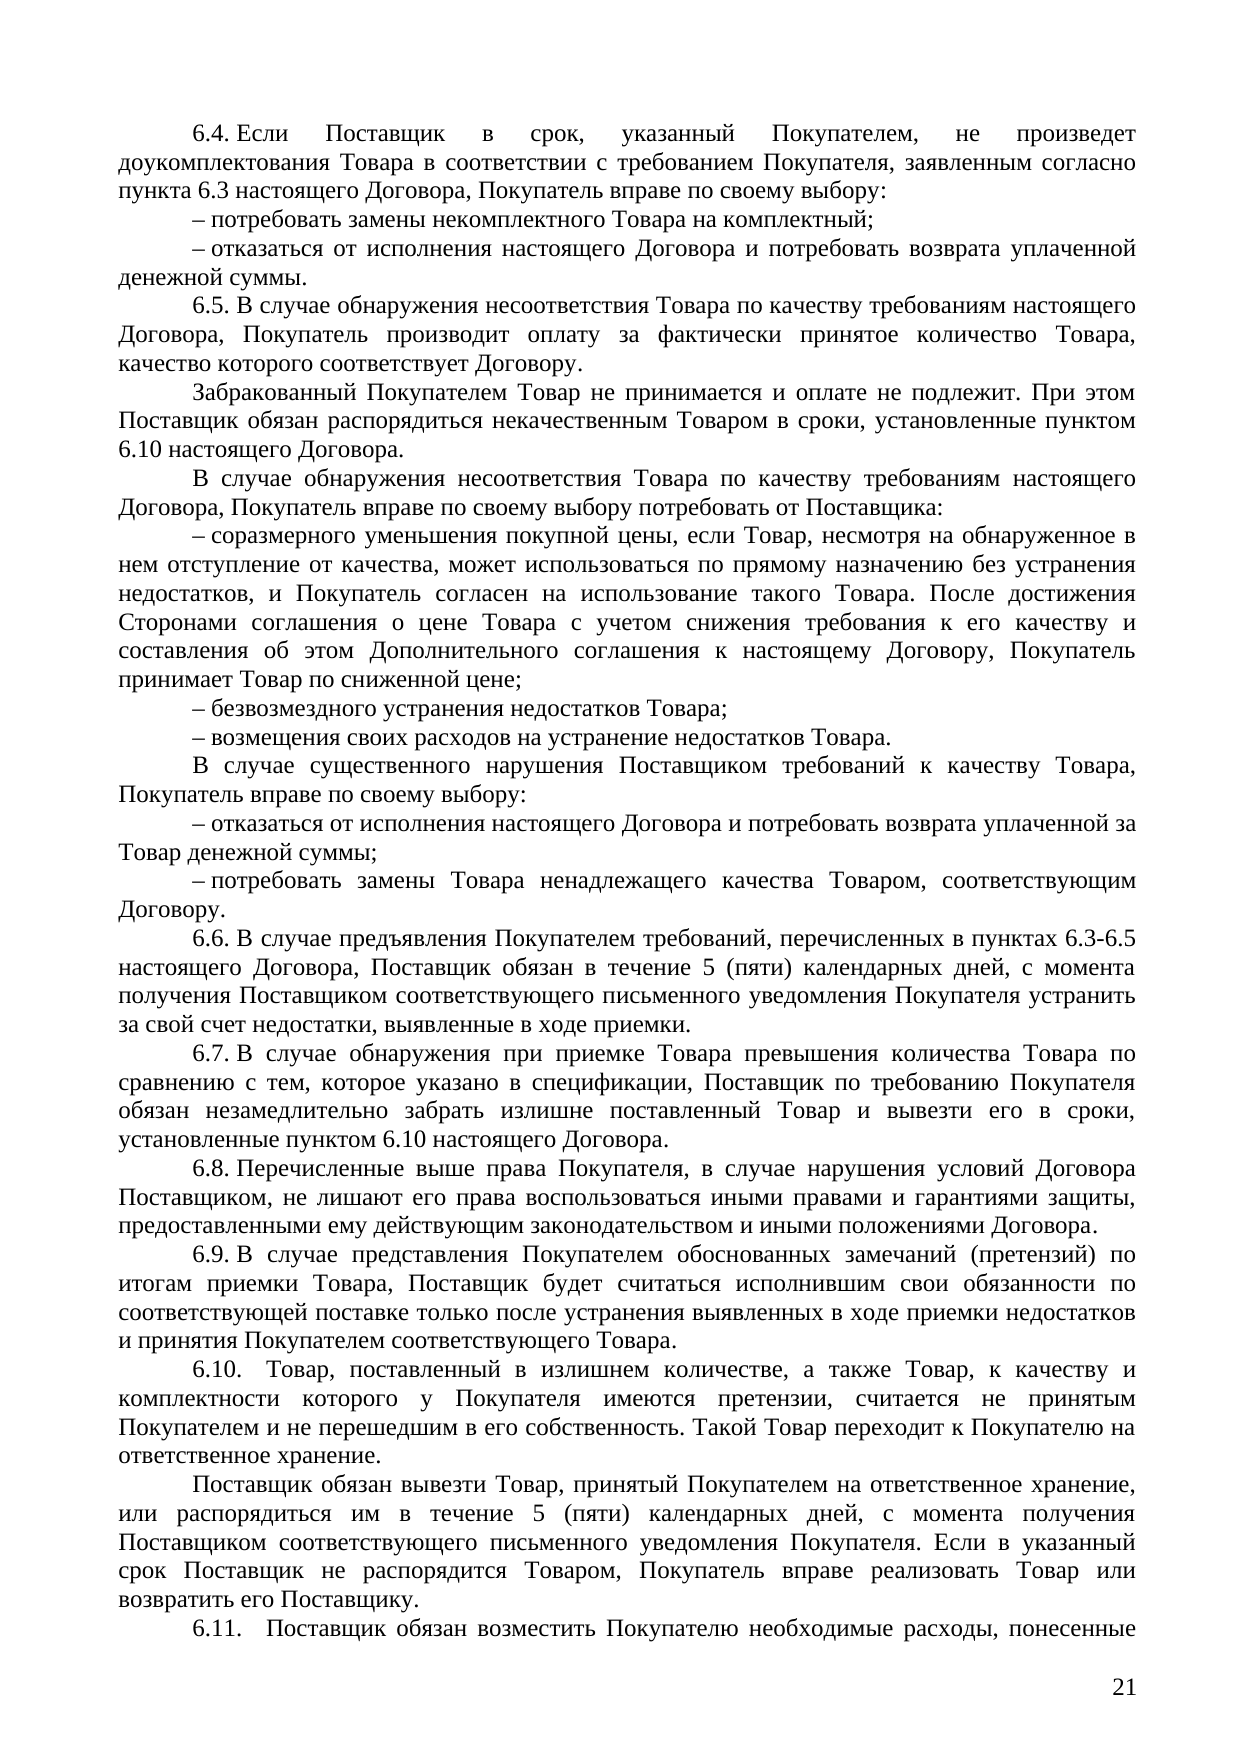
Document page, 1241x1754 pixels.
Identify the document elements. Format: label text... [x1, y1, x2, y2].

list В случае обнаружения при приемке Товара превышения количества Товара по сравнению с тем, которое указано в спецификации, Поставщик по требованию Покупателя обязан незамедлительно забрать излишне поставленный Товар и вывезти его в сроки, установленные пунктом 6.10 настоящего Договора. [118, 1038, 1137, 1153]
list В случае представления Покупателем обоснованных замечаний (претензий) по итогам приемки Товара, Поставщик будет считаться исполнившим свои обязанности по соответствующей поставке только после устранения выявленных в ходе приемки недостатков и принятия Покупателем соответствующего Товара. [118, 1239, 1137, 1354]
list Товар, поставленный в излишнем количестве, а также Товар, к качеству и комплектности которого у Покупателя имеются претензии, считается не принятым Покупателем и не перешедшим в его собственность. Такой Товар переходит к Покупателю на ответственное хранение. [118, 1354, 1137, 1469]
text – безвозмездного устранения недостатков Товара; [118, 693, 1137, 722]
text В случае обнаружения несоответствия Товара по качеству требованиям настоящего Договора, Покупатель вправе по своему выбору потребовать от Поставщика: [118, 463, 1137, 521]
text – потребовать замены Товара ненадлежащего качества Товаром, соответствующим Договору. [118, 866, 1137, 923]
text – отказаться от исполнения настоящего Договора и потребовать возврата уплаченной за Товар денежной суммы; [118, 808, 1137, 866]
text В случае существенного нарушения Поставщиком требований к качеству Товара, Покупатель вправе по своему выбору: [118, 751, 1137, 808]
list Если Поставщик в срок, указанный Покупателем, не произведет доукомплектования Товара в соответствии с требованием Покупателя, заявленным согласно пункта 6.3 настоящего Договора, Покупатель вправе по своему выбору: [118, 118, 1137, 204]
text – возмещения своих расходов на устранение недостатков Товара. [118, 722, 1137, 751]
list В случае предъявления Покупателем требований, перечисленных в пунктах 6.3-6.5 настоящего Договора, Поставщик обязан в течение 5 (пяти) календарных дней, с момента получения Поставщиком соответствующего письменного уведомления Покупателя устранить за свой счет недостатки, выявленные в ходе приемки. [118, 923, 1137, 1038]
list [118, 1613, 1137, 1642]
list В случае обнаружения несоответствия Товара по качеству требованиям настоящего Договора, Покупатель производит оплату за фактически принятое количество Товара, качество которого соответствует Договору. [118, 291, 1137, 377]
list Перечисленные выше права Покупателя, в случае нарушения условий Договора Поставщиком, не лишают его права воспользоваться иными правами и гарантиями защиты, предоставленными ему действующим законодательством и иными положениями Договора. [118, 1153, 1137, 1239]
text – потребовать замены некомплектного Товара на комплектный; [118, 204, 1137, 233]
text Забракованный Покупателем Товар не принимается и оплате не подлежит. При этом Поставщик обязан распорядиться некачественным Товаром в сроки, установленные пунктом 6.10 настоящего Договора. [118, 377, 1137, 463]
text – соразмерного уменьшения покупной цены, если Товар, несмотря на обнаруженное в нем отступление от качества, может использоваться по прямому назначению без устранения недостатков, и Покупатель согласен на использование такого Товара. После достижения Сторонами соглашения о цене Товара с учетом снижения требования к его качеству и составления об этом Дополнительного соглашения к настоящему Договору, Покупатель принимает Товар по сниженной цене; [118, 521, 1137, 693]
text Поставщик обязан вывезти Товар, принятый Покупателем на ответственное хранение, или распорядиться им в течение 5 (пяти) календарных дней, с момента получения Поставщиком соответствующего письменного уведомления Покупателя. Если в указанный срок Поставщик не распорядится Товаром, Покупатель вправе реализовать Товар или возвратить его Поставщику. [118, 1469, 1137, 1613]
text – отказаться от исполнения настоящего Договора и потребовать возврата уплаченной денежной суммы. [118, 233, 1137, 291]
